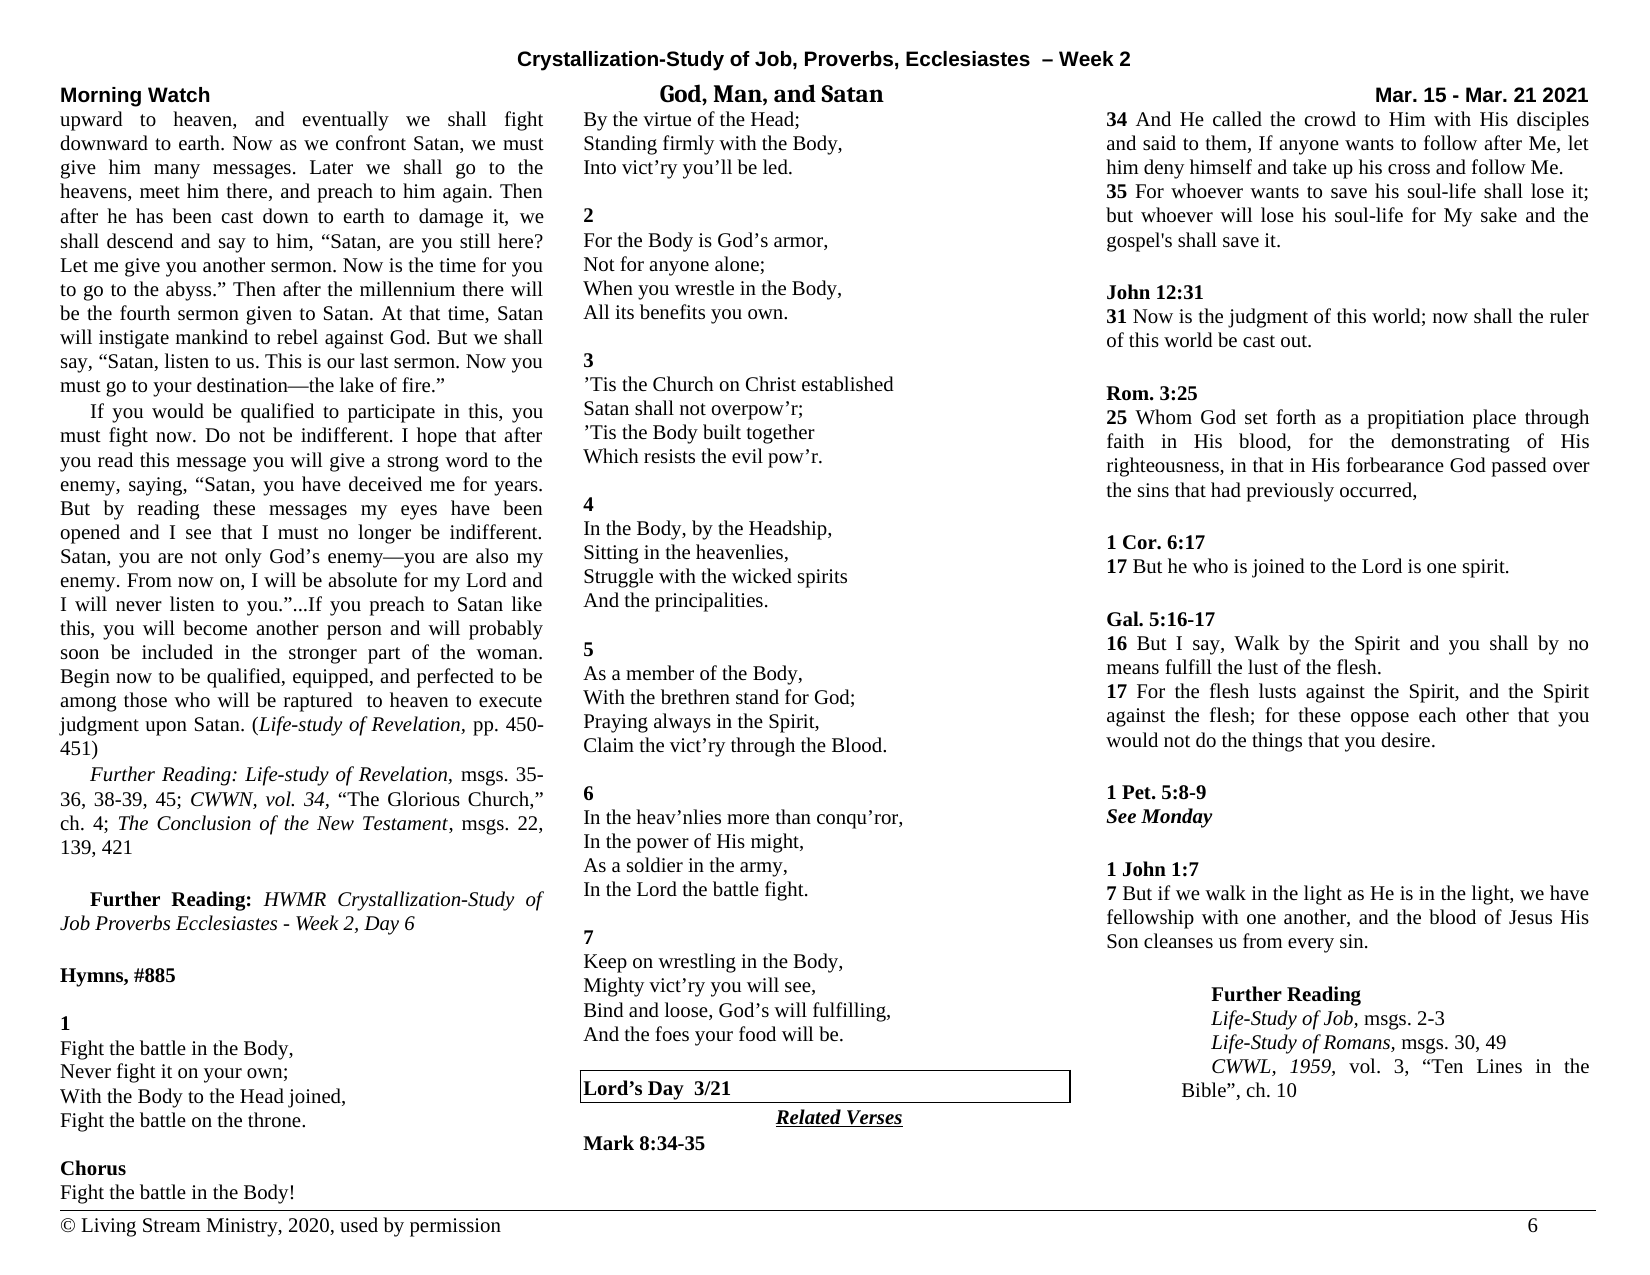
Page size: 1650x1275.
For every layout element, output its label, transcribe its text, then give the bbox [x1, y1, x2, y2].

list CWWL, 1959, vol. 3, “Ten Lines in the Bible”, ch. 10 [1181, 1054, 1590, 1102]
text Into vict’ry you’ll be led. [583, 155, 1067, 179]
text 3 [583, 348, 1067, 372]
text In the Body, by the Headship, [583, 516, 1067, 540]
text In the heav’nlies more than conqu’ror, [583, 805, 1067, 829]
list Rom. 3:25 [1106, 381, 1590, 405]
text And the principalities. [583, 588, 1067, 612]
text Satan shall not overpow’r; [583, 396, 1067, 420]
text As a soldier in the army, [583, 853, 1067, 877]
list 25 Whom God set forth as a propitiation place through faith in His blood, for the demonstrating of His righteousness, in that in His forbearance God passed over the sins that had previously occurred, [1106, 405, 1590, 502]
list Further Reading: HWMR Crystallization-Study of Job Proverbs Ecclesiastes - Week 2, Day 6 [60, 887, 544, 935]
text Standing firmly with the Body, [583, 131, 1067, 155]
text ’Tis the Body built together [583, 420, 1067, 444]
text When you wrestle in the Body, [583, 276, 1067, 300]
text 5 [583, 637, 1067, 661]
list 1 John 1:7 [1106, 857, 1590, 881]
text For the Body is God’s armor, [583, 227, 1067, 252]
text Mighty vict’ry you will see, [583, 973, 1067, 997]
text In the Lord the battle fight. [583, 877, 1067, 901]
text 4 [583, 492, 1067, 516]
text Struggle with the wicked spirits [583, 564, 1067, 588]
list 7 But if we walk in the light as He is in the light, we have fellowship with one another, and the blood of Jesus His Son cleanses us from every sin. [1106, 881, 1590, 953]
list Mark 8:34-35 [583, 1131, 1067, 1155]
text Never fight it on your own; [60, 1059, 544, 1083]
text Claim the vict’ry through the Blood. [583, 733, 1067, 757]
text 7 [583, 925, 1067, 949]
text If you would be qualified to participate in this, you must fight now. Do not be indifferent. I hope that after you read this message you will give a strong word to the enemy, saying, “Satan, you have deceived me for years. But by reading these messages my eyes have been opened and I see that I must no longer be indifferent. Satan, you are not only God’s enemy—you are also my enemy. From now on, I will be absolute for my Lord and I will never listen to you.”...If you preach to Satan like this, you will become another person and will probably soon be included in the stronger part of the woman. Begin now to be qualified, equipped, and perfected to be among those who will be raptured to heaven to execute judgment upon Satan. (Life-study of Revelation, pp. 450-451) [60, 399, 544, 760]
text And the foes your food will be. [583, 1022, 1067, 1046]
text Fight the battle in the Body! [60, 1180, 544, 1204]
text Chorus [60, 1156, 544, 1180]
text 1 [60, 1011, 544, 1035]
text Further Reading: Life-study of Revelation, msgs. 35-36, 38-39, 45; CWWN, vol. 34, “The Glorious Church,” ch. 4; The Conclusion of the New Testament, msgs. 22, 139, 421 [60, 762, 544, 859]
text With the brethren stand for God; [583, 685, 1067, 709]
list 1 Pet. 5:8-9 [1106, 780, 1590, 804]
text Fight the battle in the Body, [60, 1035, 544, 1059]
text Which resists the evil pow’r. [583, 444, 1067, 468]
text ’Tis the Church on Christ established [583, 372, 1067, 396]
text All its benefits you own. [583, 300, 1067, 324]
list 1 Cor. 6:17 [1106, 530, 1590, 554]
list Gal. 5:16-17 [1106, 607, 1590, 631]
text By the virtue of the Head; [583, 107, 1067, 131]
list Related Verses [583, 1105, 1067, 1129]
text In the power of His might, [583, 829, 1067, 853]
text Fight the battle on the throne. [60, 1108, 544, 1132]
text Keep on wrestling in the Body, [583, 949, 1067, 973]
text Bind and loose, God’s will fulfilling, [583, 997, 1067, 1022]
text 2 [583, 203, 1067, 227]
list 17 But he who is joined to the Lord is one spirit. [1106, 554, 1590, 578]
list 31 Now is the judgment of this world; now shall the ruler of this world be cast out. [1106, 304, 1590, 352]
text With the Body to the Head joined, [60, 1083, 544, 1108]
list 17 For the flesh lusts against the Spirit, and the Spirit against the flesh; for these oppose each other that you would not do the things that you desire. [1106, 679, 1590, 752]
text As a member of the Body, [583, 661, 1067, 685]
list 35 For whoever wants to save his soul-life shall lose it; but whoever will lose his soul-life for My sake and the gospel's shall save it. [1106, 179, 1590, 252]
text 6 [583, 781, 1067, 805]
list See Monday [1106, 804, 1590, 828]
text Sitting in the heavenlies, [583, 540, 1067, 564]
list 34 And He called the crowd to Him with His disciples and said to them, If anyone wants to follow after Me, let him deny himself and take up his cross and follow Me. [1106, 107, 1590, 179]
list 16 But I say, Walk by the Spirit and you shall by no means fulfill the lust of the flesh. [1106, 631, 1590, 679]
list Further Reading [1181, 982, 1590, 1006]
text Hymns, #885 [60, 963, 544, 987]
text Praying always in the Spirit, [583, 709, 1067, 733]
text Not for anyone alone; [583, 252, 1067, 276]
list Life-Study of Romans, msgs. 30, 49 [1181, 1030, 1590, 1054]
list John 12:31 [1106, 280, 1590, 304]
list Life-Study of Job, msgs. 2-3 [1181, 1006, 1590, 1030]
text Lord’s Day 3/21 [581, 1071, 1069, 1102]
